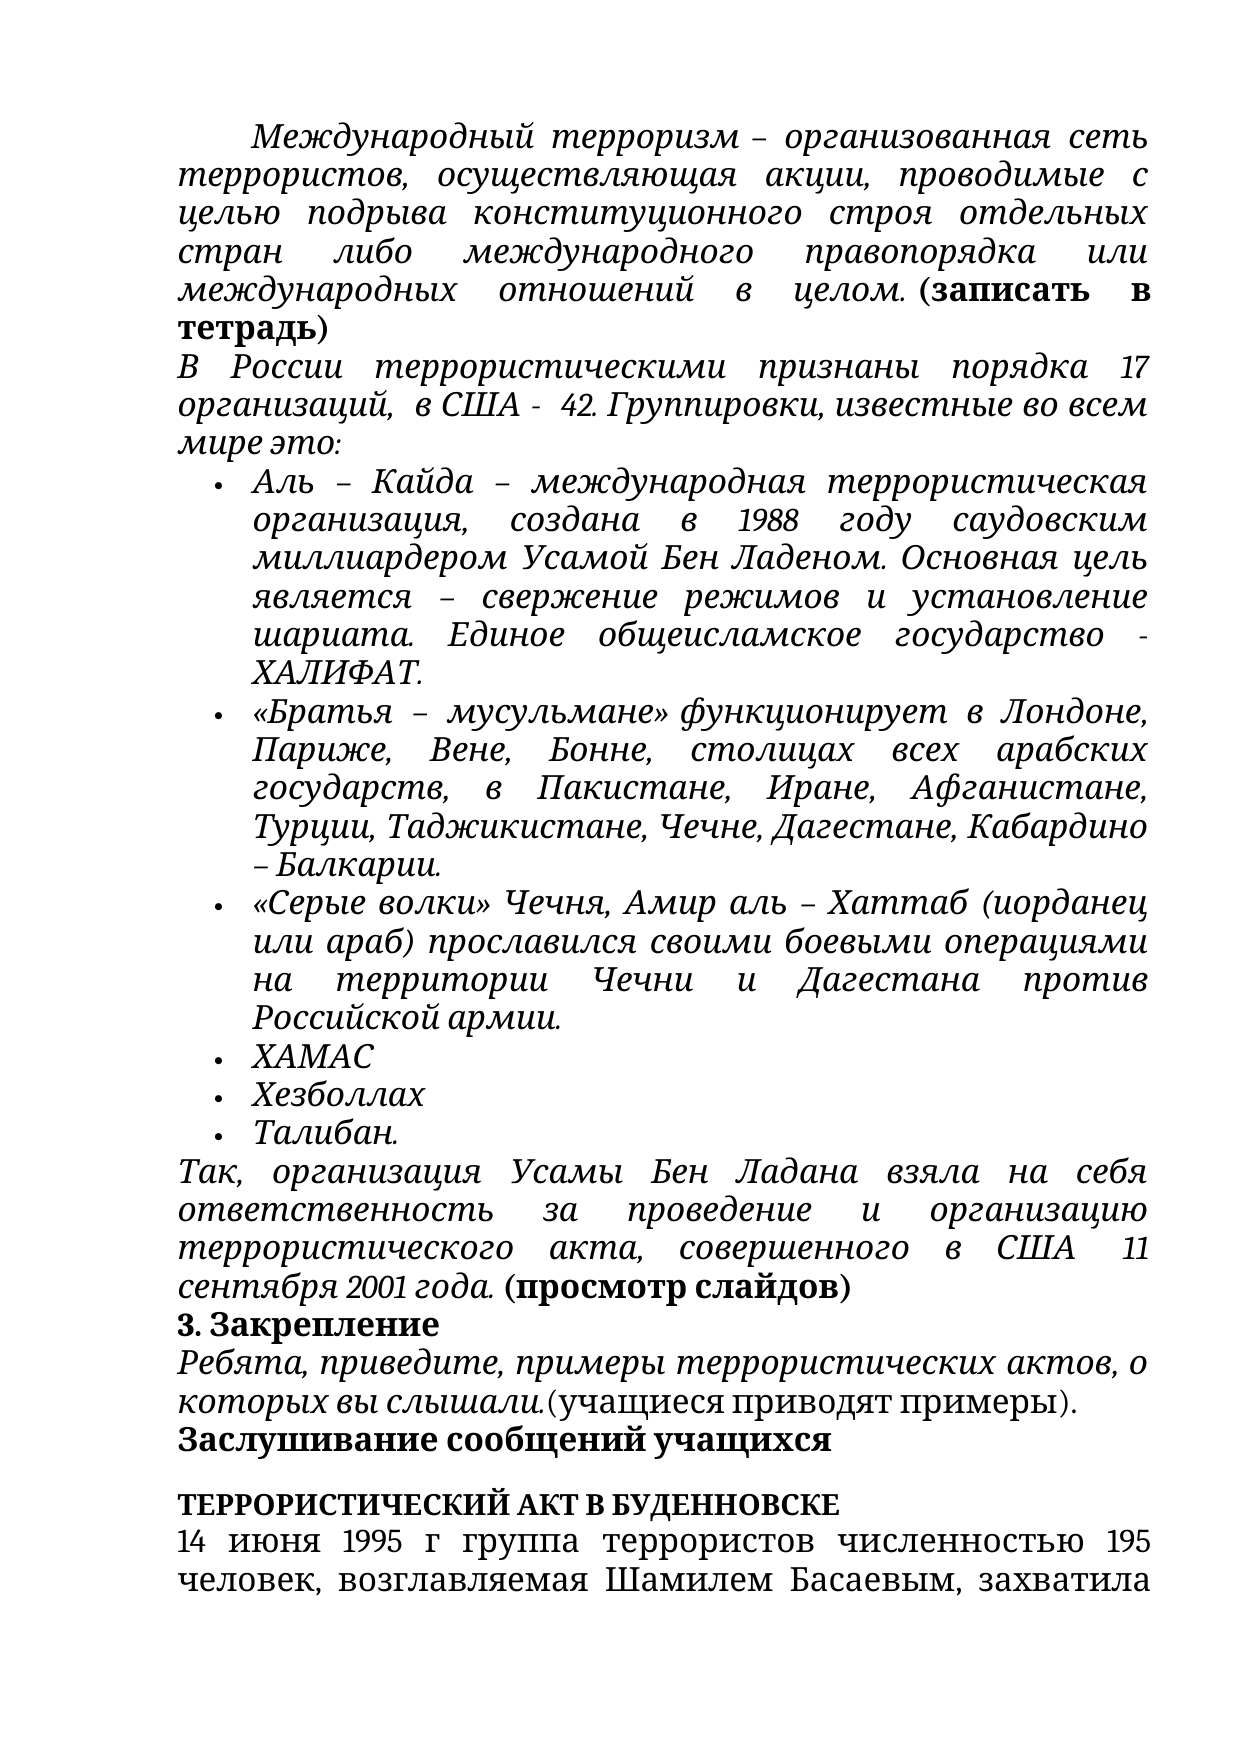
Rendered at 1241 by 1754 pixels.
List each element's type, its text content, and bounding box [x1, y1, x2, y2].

list Хезболлах [215, 1076, 1152, 1115]
text В России террористическими признаны порядка 17 организаций, в США - 42. Группировки, известные во всем мире это: [177, 348, 1152, 463]
list ХАМАС [215, 1038, 1152, 1076]
text Заслушивание сообщений учащихся [177, 1421, 1152, 1460]
text Ребята, приведите, примеры террористических актов, о которых вы слышали.(учащиеся приводят примеры). [177, 1345, 1152, 1421]
text Так, организация Усамы Бен Ладана взяла на себя ответственность за проведение и организацию террористического акта, совершенного в США 11 сентября 2001 года. (просмотр слайдов) [177, 1153, 1152, 1306]
text Международный терроризм – организованная сеть террористов, осуществляющая акции, проводимые с целью подрыва конституционного строя отдельных стран либо международного правопорядка или международных отношений в целом. (записать в тетрадь) [177, 118, 1152, 348]
text ТЕРРОРИСТИЧЕСКИЙ АКТ В БУДЕННОВСКЕ [177, 1489, 1152, 1523]
list Талибан. [215, 1115, 1152, 1153]
list Аль – Кайда – международная террористическая организация, создана в 1988 году саудовским миллиардером Усамой Бен Ладеном. Основная цель является – свержение режимов и установление шариата. Единое общеисламское государство - ХАЛИФАТ. [215, 463, 1152, 693]
list «Братья – мусульмане» функционирует в Лондоне, Париже, Вене, Бонне, столицах всех арабских государств, в Пакистане, Иране, Афганистане, Турции, Таджикистане, Чечне, Дагестане, Кабардино – Балкарии. [215, 693, 1152, 885]
list «Серые волки» Чечня, Амир аль – Хаттаб (иорданец или араб) прославился своими боевыми операциями на территории Чечни и Дагестана против Российской армии. [215, 885, 1152, 1038]
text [177, 1523, 1152, 1599]
text 3. Закрепление [177, 1306, 1152, 1345]
